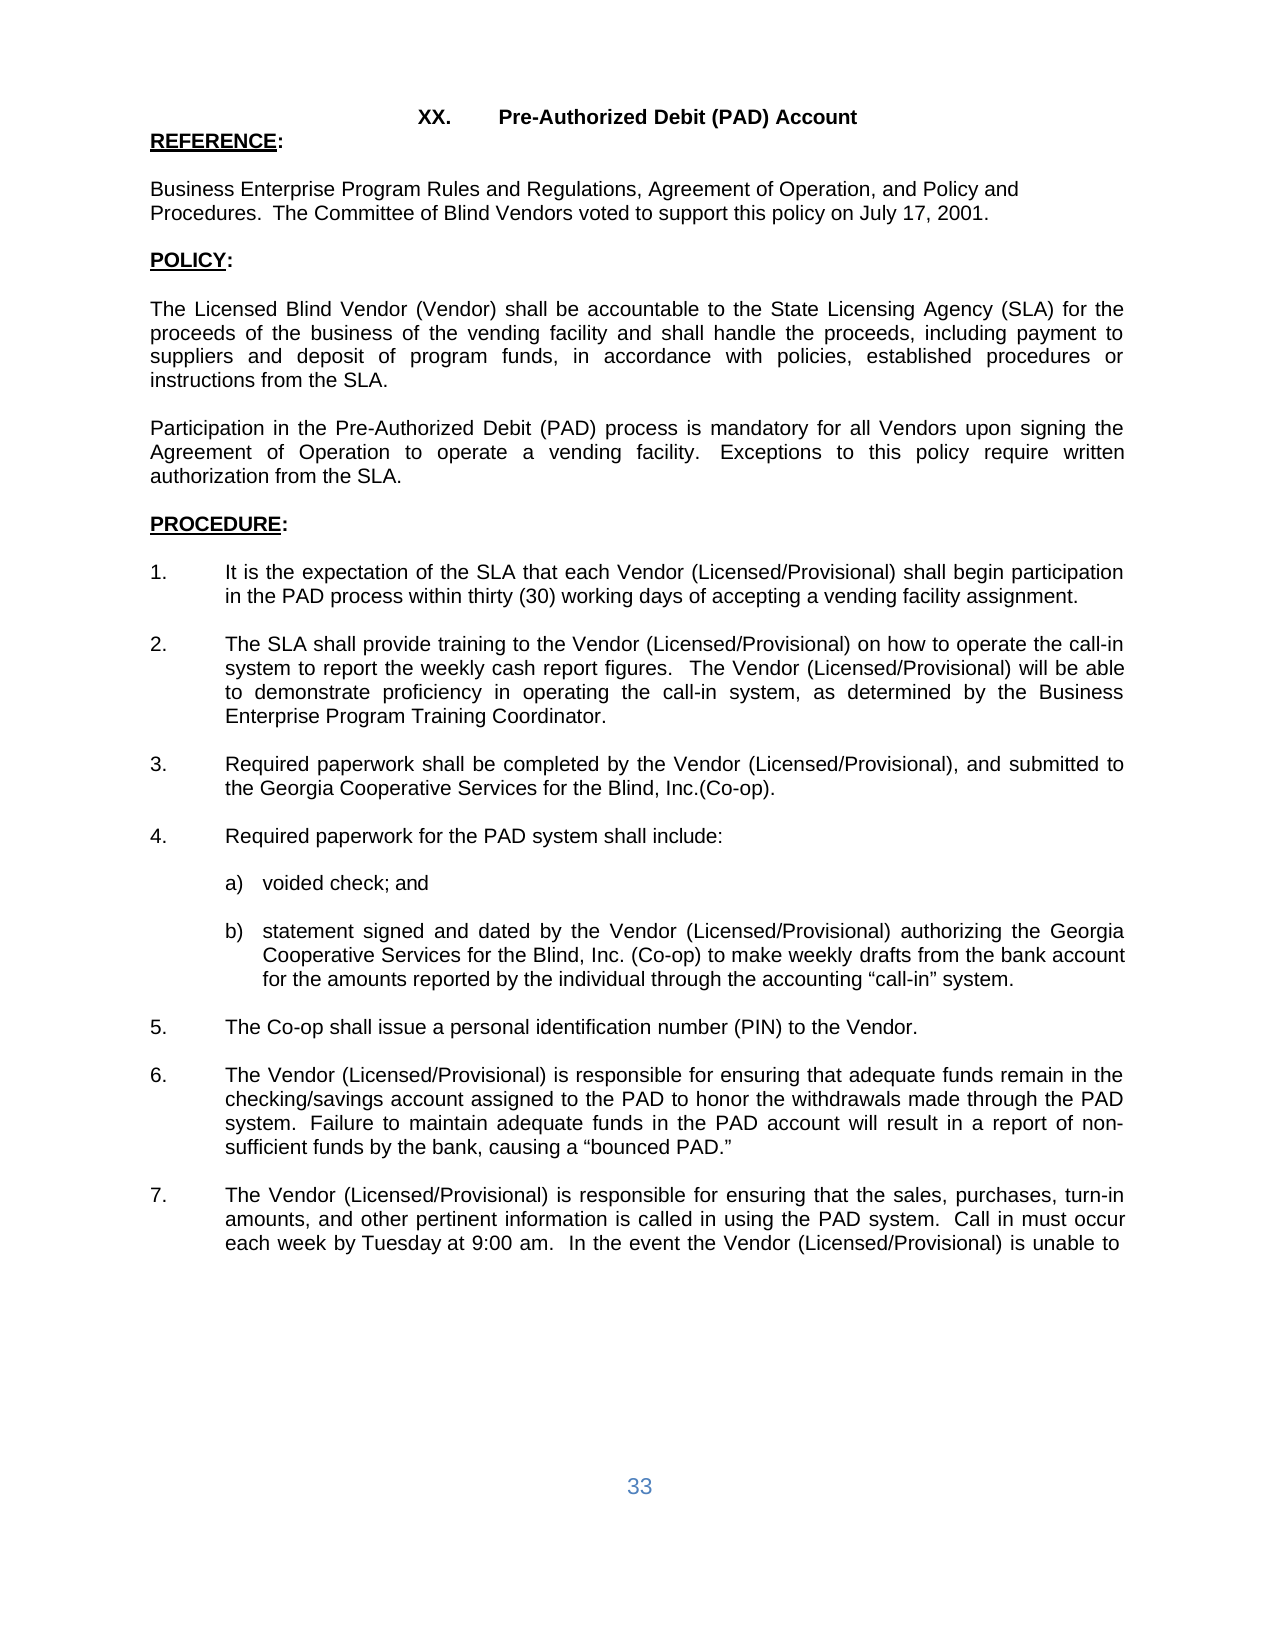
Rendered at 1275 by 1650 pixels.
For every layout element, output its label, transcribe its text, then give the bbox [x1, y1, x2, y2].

subtitle PROCEDURE: [150, 512, 1221, 536]
list Required paperwork for the PAD system shall include: [150, 823, 1221, 847]
list statement signed and dated by the Vendor (Licensed/Provisional) authorizing the Georgia Cooperative Services for the Blind, Inc. (Co-op) to make weekly drafts from the bank account for the amounts reported by the individual through the accounting “call-in” system. [225, 919, 1125, 991]
subtitle POLICY: [150, 248, 1221, 272]
list The Vendor (Licensed/Provisional) is responsible for ensuring that the sales, purchases, turn-in amounts, and other pertinent information is called in using the PAD system. Call in must occur each week by Tuesday at 9:00 am. In the event the Vendor (Licensed/Provisional) is unable to [150, 1183, 1125, 1255]
list The SLA shall provide training to the Vendor (Licensed/Provisional) on how to operate the call-in system to report the weekly cash report figures. The Vendor (Licensed/Provisional) will be able to demonstrate proficiency in operating the call-in system, as determined by the Business Enterprise Program Training Coordinator. [150, 632, 1125, 727]
list voided check; and [225, 871, 1221, 895]
list Required paperwork shall be completed by the Vendor (Licensed/Provisional), and submitted to the Georgia Cooperative Services for the Blind, Inc.(Co-op). [150, 751, 1125, 799]
list The Co-op shall issue a personal identification number (PIN) to the Vendor. [150, 1015, 1221, 1039]
text Business Enterprise Program Rules and Regulations, Agreement of Operation, and Policy and Procedures. The Committee of Blind Vendors voted to support this policy on July 17, 2001. [150, 176, 1119, 224]
subtitle REFERENCE: [150, 128, 1221, 152]
list It is the expectation of the SLA that each Vendor (Licensed/Provisional) shall begin participation in the PAD process within thirty (30) working days of accepting a vending facility assignment. [150, 560, 1125, 608]
subtitle Pre-Authorized Debit (PAD) Account [58, 104, 1217, 128]
list The Vendor (Licensed/Provisional) is responsible for ensuring that adequate funds remain in the checking/savings account assigned to the PAD to honor the withdrawals made through the PAD system. Failure to maintain adequate funds in the PAD account will result in a report of non- sufficient funds by the bank, causing a “bounced PAD.” [150, 1063, 1125, 1159]
text The Licensed Blind Vendor (Vendor) shall be accountable to the State Licensing Agency (SLA) for the proceeds of the business of the vending facility and shall handle the proceeds, including payment to suppliers and deposit of program funds, in accordance with policies, established procedures or instructions from the SLA. [150, 296, 1125, 392]
text Participation in the Pre-Authorized Debit (PAD) process is mandatory for all Vendors upon signing the Agreement of Operation to operate a vending facility. Exceptions to this policy require written authorization from the SLA. [150, 416, 1125, 488]
